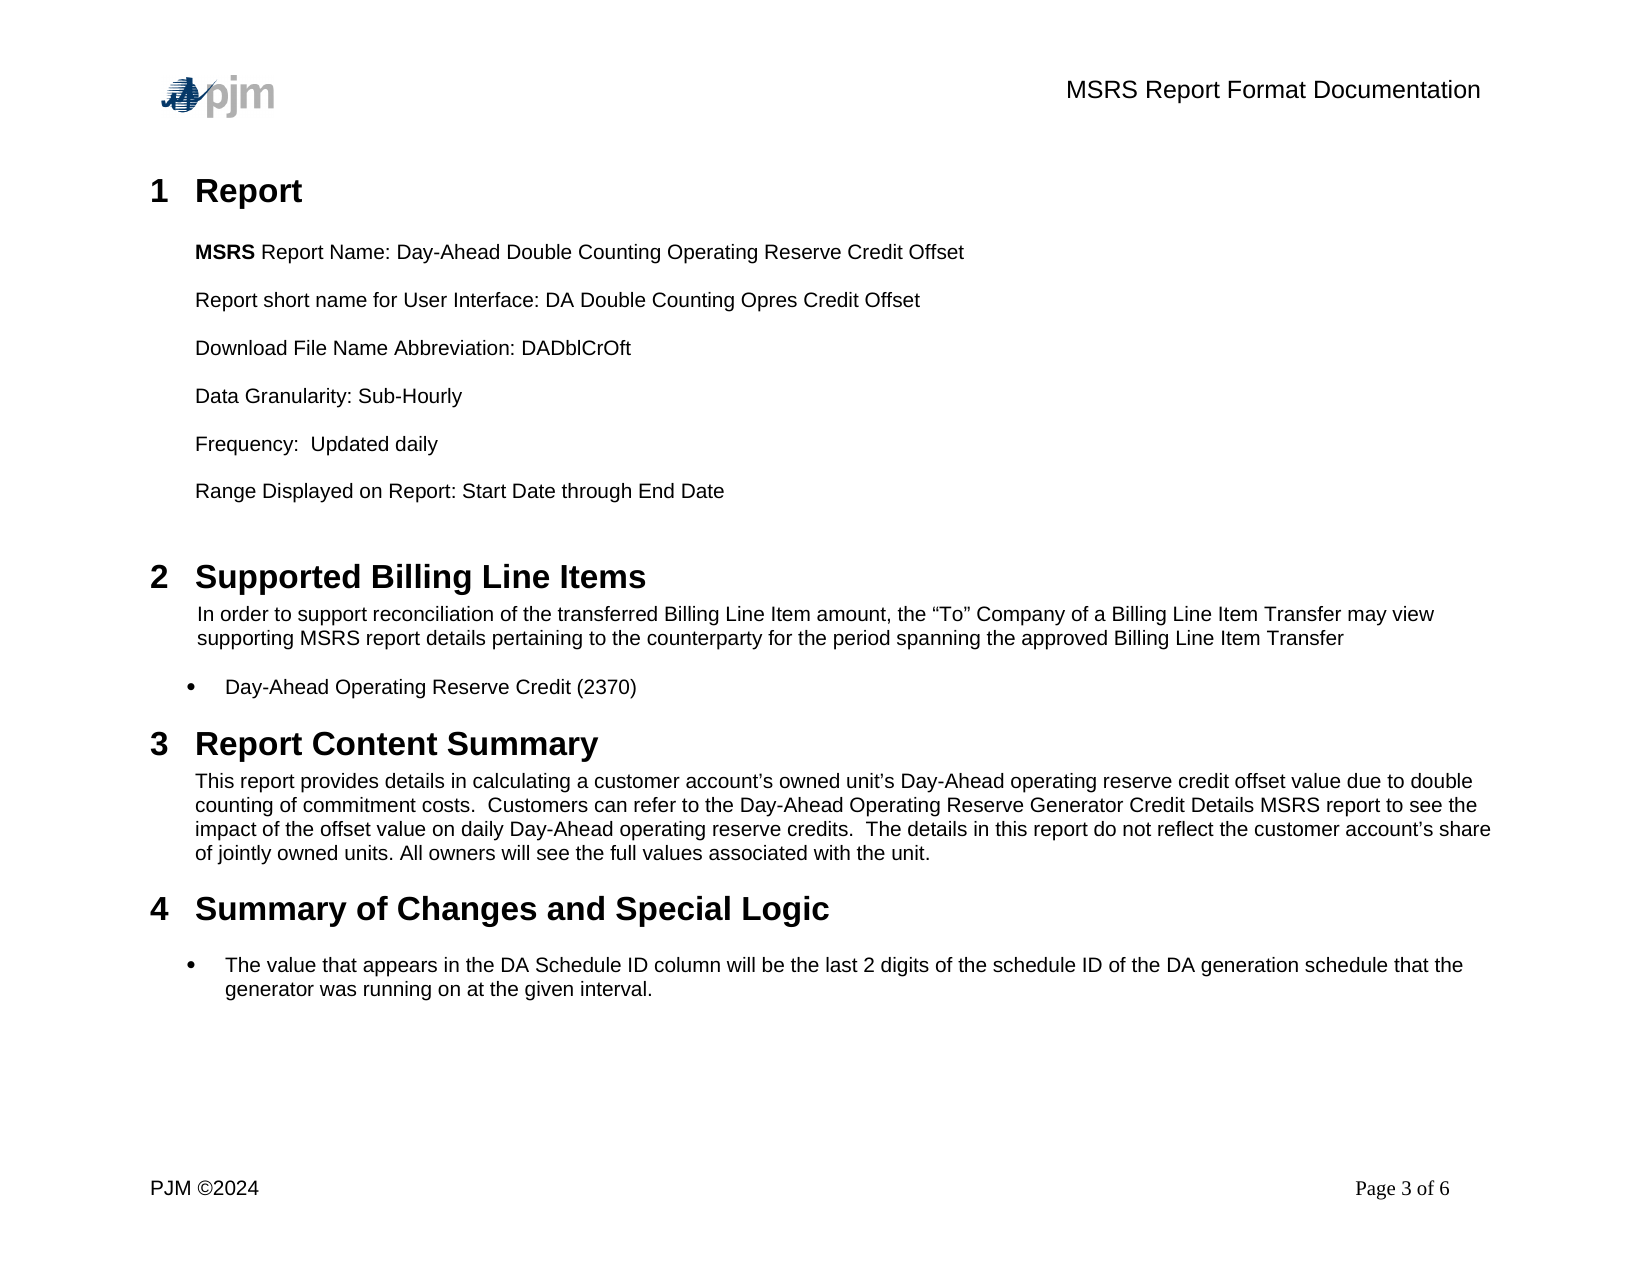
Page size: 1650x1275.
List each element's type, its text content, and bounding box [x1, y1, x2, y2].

subtitle Summary of Changes and Special Logic [150, 889, 1500, 928]
text In order to support reconciliation of the transferred Billing Line Item amount, the “To” Company of a Billing Line Item Transfer may view supporting MSRS report details pertaining to the counterparty for the period spanning the approved Billing Line Item Transfer [197, 602, 1500, 650]
text This report provides details in calculating a customer account’s owned unit’s Day-Ahead operating reserve credit offset value due to double counting of commitment costs. Customers can refer to the Day-Ahead Operating Reserve Generator Credit Details MSRS report to see the impact of the offset value on daily Day-Ahead operating reserve credits. The details in this report do not reflect the customer account’s share of jointly owned units. All owners will see the full values associated with the unit. [195, 768, 1500, 864]
subtitle Supported Billing Line Items [150, 557, 1500, 596]
text Report short name for User Interface: DA Double Counting Opres Credit Offset [195, 288, 1500, 312]
text Frequency: Updated daily [195, 431, 1500, 455]
text Download File Name Abbreviation: DADblCrOft [195, 336, 1500, 359]
list Day-Ahead Operating Reserve Credit (2370) [187, 675, 1500, 699]
subtitle Report Content Summary [150, 724, 1500, 762]
picture [161, 75, 274, 118]
text MSRS Report Name: Day-Ahead Double Counting Operating Reserve Credit Offset [150, 240, 1500, 264]
text Data Granularity: Sub-Hourly [195, 383, 1500, 407]
list The value that appears in the DA Schedule ID column will be the last 2 digits of the schedule ID of the DA generation schedule that the generator was running on at the given interval. [187, 953, 1500, 1001]
subtitle Report [150, 171, 1500, 209]
text Range Displayed on Report: Start Date through End Date [195, 479, 1500, 503]
